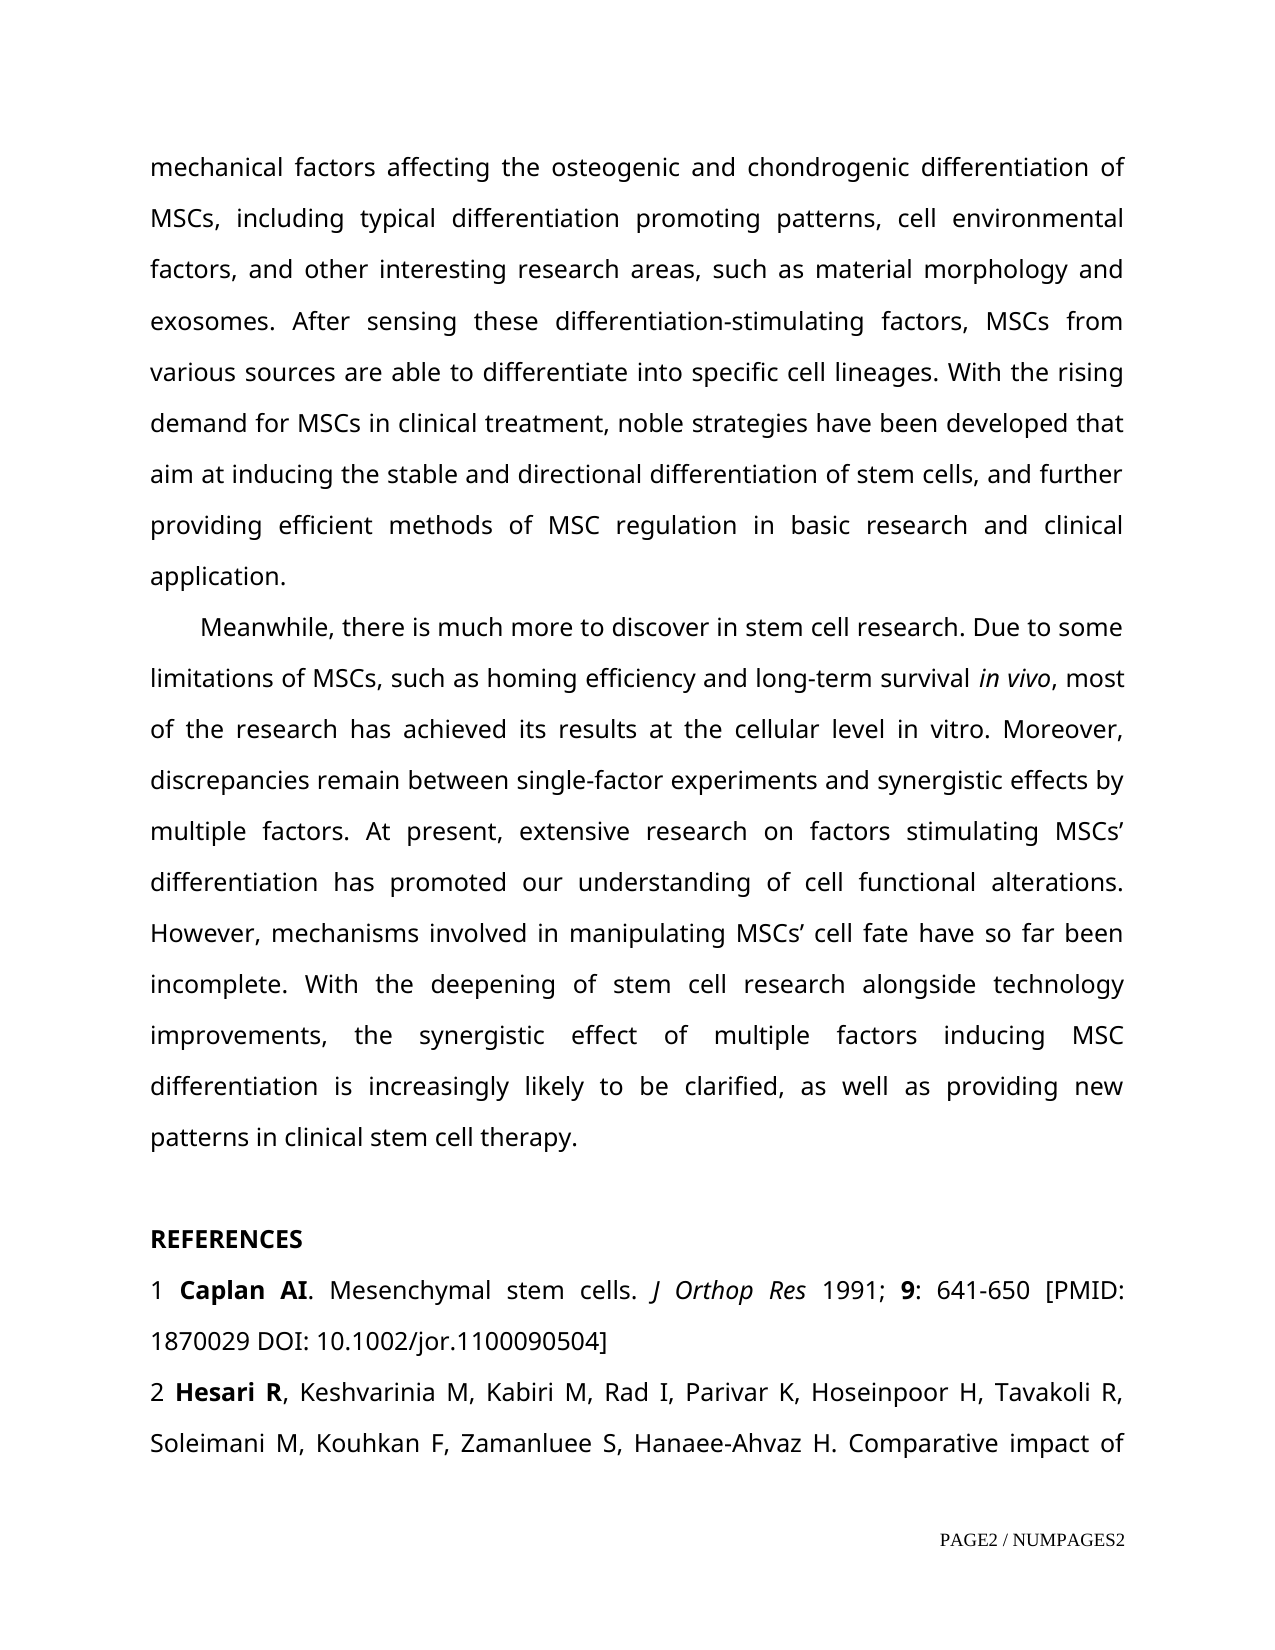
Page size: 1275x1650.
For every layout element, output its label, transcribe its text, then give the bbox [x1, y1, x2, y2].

text 1 Caplan AI. Mesenchymal stem cells. J Orthop Res 1991; 9: 641-650 [PMID: 1870029 DOI: 10.1002/jor.1100090504] [150, 1273, 1125, 1358]
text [150, 150, 1125, 592]
text Meanwhile, there is much more to discover in stem cell research. Due to some limitations of MSCs, such as homing efficiency and long-term survival in vivo, most of the research has achieved its results at the cellular level in vitro. Moreover, discrepancies remain between single-factor experiments and synergistic effects by multiple factors. At present, extensive research on factors stimulating MSCs’ differentiation has promoted our understanding of cell functional alterations. However, mechanisms involved in manipulating MSCs’ cell fate have so far been incomplete. With the deepening of stem cell research alongside technology improvements, the synergistic effect of multiple factors inducing MSC differentiation is increasingly likely to be clarified, as well as providing new patterns in clinical stem cell therapy. [150, 609, 1125, 1154]
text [150, 1375, 1125, 1460]
text REFERENCES [150, 1222, 1125, 1256]
